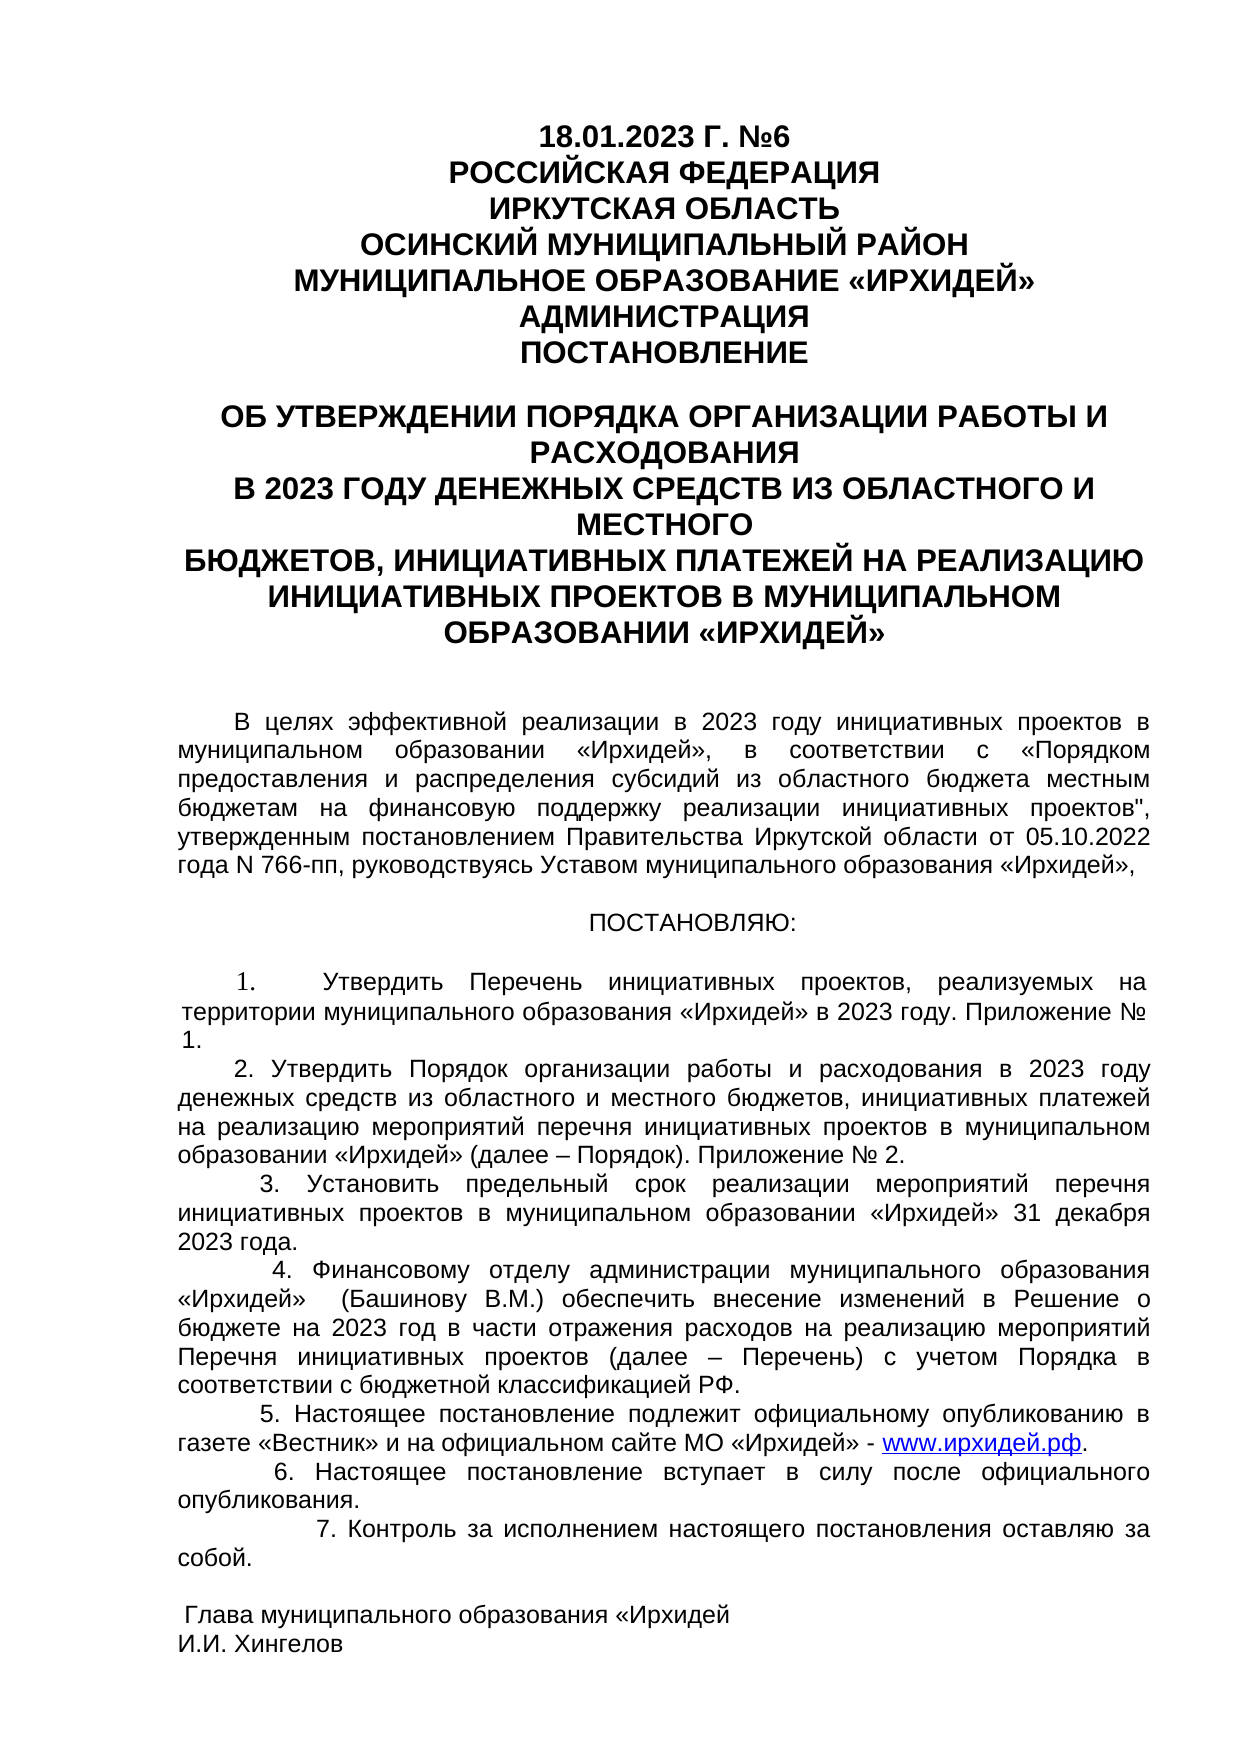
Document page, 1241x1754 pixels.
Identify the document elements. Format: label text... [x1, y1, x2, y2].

text И.И. Хингелов [177, 1629, 1152, 1658]
title ОБ УТВЕРЖДЕНИИ ПОРЯДКА ОРГАНИЗАЦИИ РАБОТЫ И РАСХОДОВАНИЯ [177, 398, 1152, 470]
text ОСИНСКИЙ МУНИЦИПАЛЬНЫЙ РАЙОН [177, 226, 1152, 262]
title В 2023 ГОДУ ДЕНЕЖНЫХ СРЕДСТВ ИЗ ОБЛАСТНОГО И МЕСТНОГО [177, 470, 1152, 542]
text Глава муниципального образования «Ирхидей [177, 1600, 1152, 1629]
text ПОСТАНОВЛЯЮ: [177, 908, 1152, 937]
text 5. Настоящее постановление подлежит официальному опубликованию в газете «Вестник» и на официальном сайте МО «Ирхидей» - www.ирхидей.рф. [177, 1399, 1152, 1457]
text ПОСТАНОВЛЕНИЕ [177, 334, 1152, 370]
text ИРКУТСКАЯ ОБЛАСТЬ [177, 190, 1152, 226]
text РОССИЙСКАЯ ФЕДЕРАЦИЯ [177, 154, 1152, 190]
text АДМИНИСТРАЦИЯ [177, 298, 1152, 334]
text 7. Контроль за исполнением настоящего постановления оставляю за собой. [177, 1514, 1152, 1572]
text 2. Утвердить Порядок организации работы и расходования в 2023 году денежных средств из областного и местного бюджетов, инициативных платежей на реализацию мероприятий перечня инициативных проектов в муниципальном образовании «Ирхидей» (далее – Порядок). Приложение № 2. [177, 1054, 1152, 1169]
title БЮДЖЕТОВ, ИНИЦИАТИВНЫХ ПЛАТЕЖЕЙ НА РЕАЛИЗАЦИЮ ИНИЦИАТИВНЫХ ПРОЕКТОВ В МУНИЦИПАЛЬНОМ ОБРАЗОВАНИИ «ИРХИДЕЙ» [177, 542, 1152, 650]
list Утвердить Перечень инициативных проектов, реализуемых на территории муниципального образования «Ирхидей» в 2023 году. Приложение № 1. [181, 966, 1147, 1054]
text 6. Настоящее постановление вступает в силу после официального опубликования. [177, 1457, 1152, 1514]
text 4. Финансовому отделу администрации муниципального образования «Ирхидей» (Башинову В.М.) обеспечить внесение изменений в Решение о бюджете на 2023 год в части отражения расходов на реализацию мероприятий Перечня инициативных проектов (далее – Перечень) с учетом Порядка в соответствии с бюджетной классификацией РФ. [177, 1255, 1152, 1399]
text 3. Установить предельный срок реализации мероприятий перечня инициативных проектов в муниципальном образовании «Ирхидей» 31 декабря 2023 года. [177, 1169, 1152, 1255]
text В целях эффективной реализации в 2023 году инициативных проектов в муниципальном образовании «Ирхидей», в соответствии с «Порядком предоставления и распределения субсидий из областного бюджета местным бюджетам на финансовую поддержку реализации инициативных проектов", утвержденным постановлением Правительства Иркутской области от 05.10.2022 года N 766-пп, руководствуясь Уставом муниципального образования «Ирхидей», [177, 707, 1152, 879]
text 18.01.2023 Г. №6 [177, 118, 1152, 154]
text МУНИЦИПАЛЬНОЕ ОБРАЗОВАНИЕ «ИРХИДЕЙ» [177, 262, 1152, 298]
